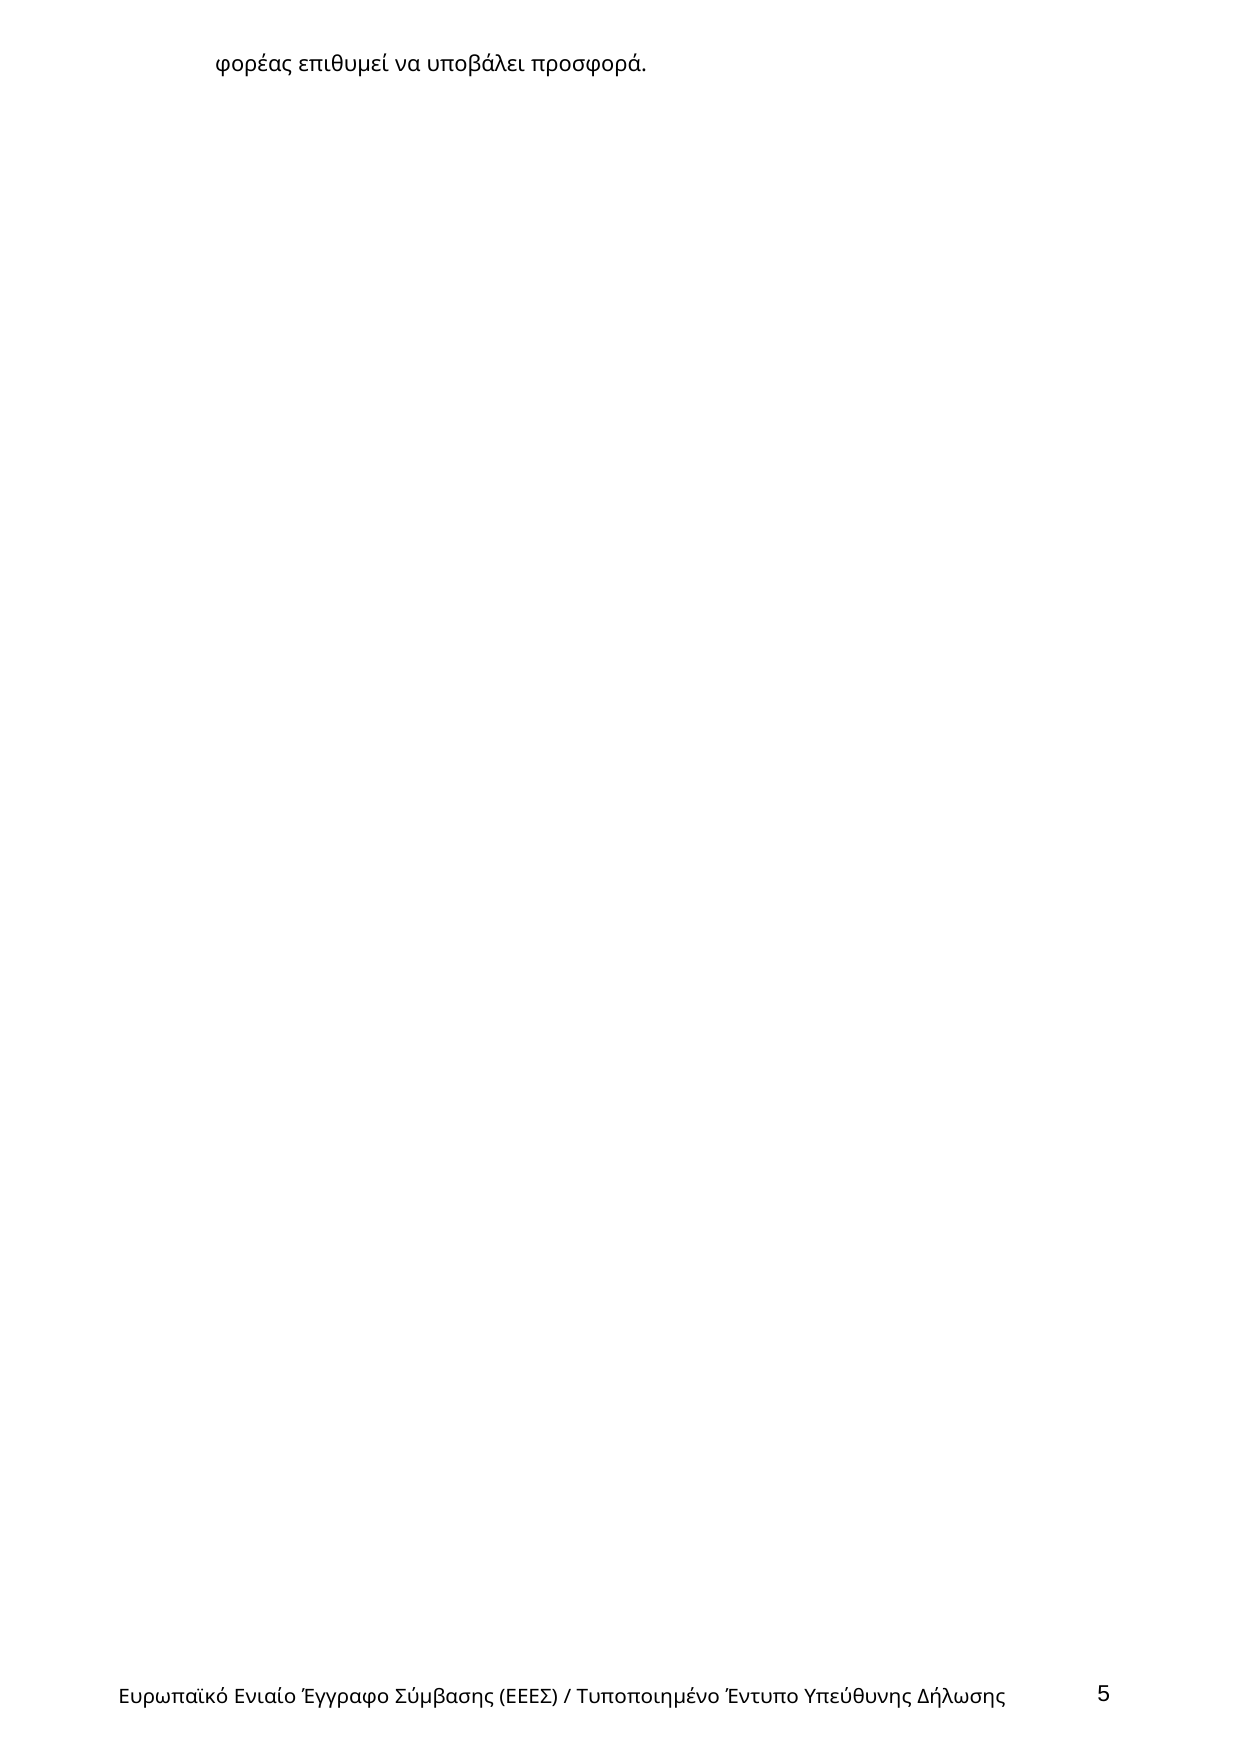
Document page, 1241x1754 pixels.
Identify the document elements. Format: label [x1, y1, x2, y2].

text [215, 48, 1121, 78]
